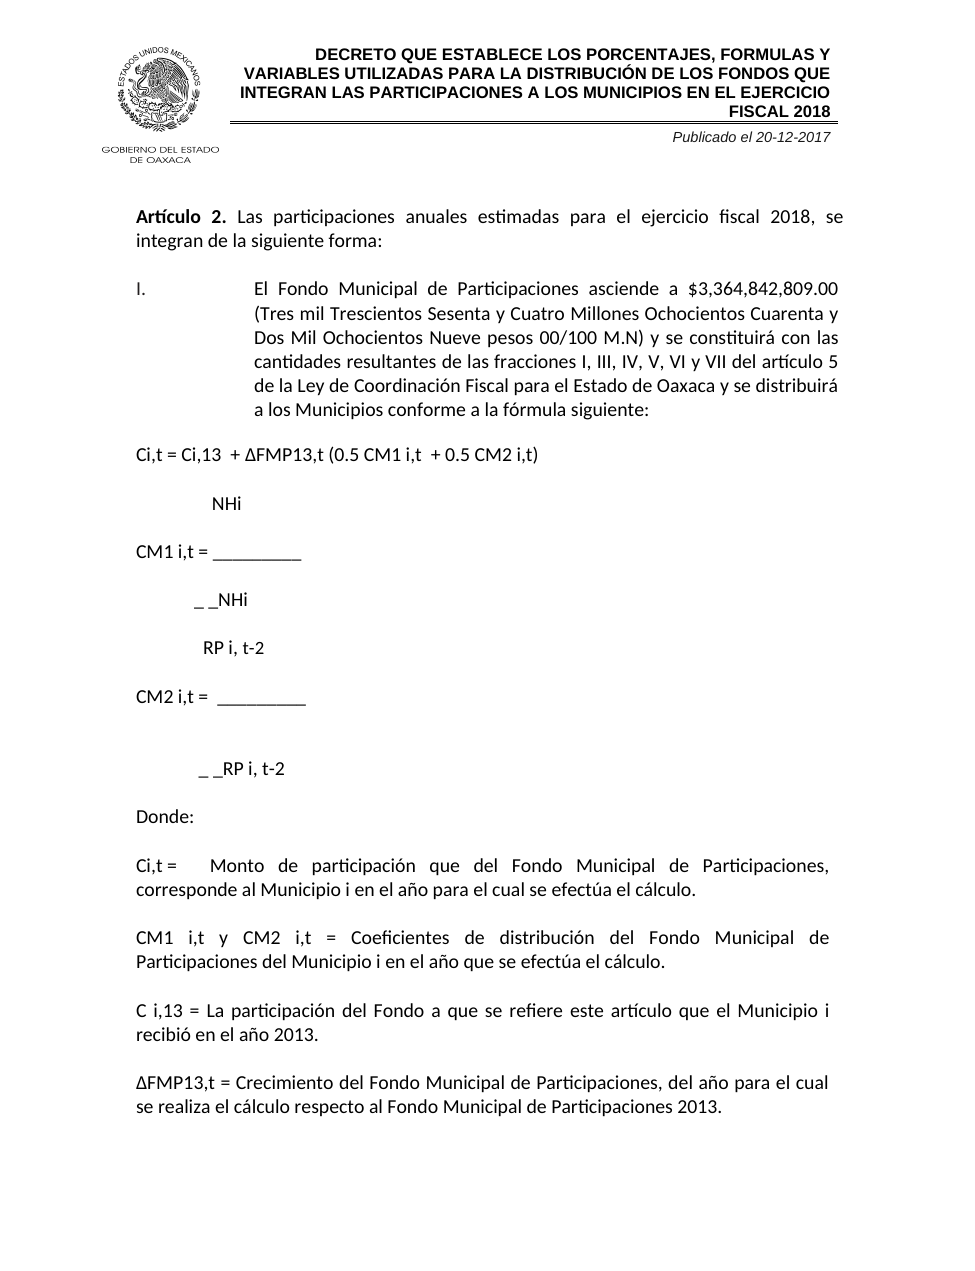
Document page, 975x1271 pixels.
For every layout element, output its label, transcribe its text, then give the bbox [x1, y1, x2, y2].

picture [99, 44, 222, 166]
text _ _NHi [136, 587, 839, 611]
text ΔFMP13,t = Crecimiento del Fondo Municipal de Participaciones, del año para el cual se realiza el cálculo respecto al Fondo Municipal de Participaciones 2013. [136, 1070, 830, 1119]
text CM2 i,t = _________ [136, 684, 839, 708]
list El Fondo Municipal de Participaciones asciende a $3,364,842,809.00 (Tres mil Trescientos Sesenta y Cuatro Millones Ochocientos Cuarenta y Dos Mil Ochocientos Nueve pesos 00/100 M.N) y se constituirá con las cantidades resultantes de las fracciones I, III, IV, V, VI y VII del artículo 5 de la Ley de Coordinación Fiscal para el Estado de Oaxaca y se distribuirá a los Municipios conforme a la fórmula siguiente: [136, 276, 839, 421]
text CM1 i,t = _________ [136, 539, 839, 563]
text RP i, t-2 [136, 636, 839, 660]
text Ci,t = Monto de participación que del Fondo Municipal de Participaciones, corresponde al Municipio i en el año para el cual se efectúa el cálculo. [136, 853, 830, 901]
text Donde: [136, 804, 839, 829]
text Artículo 2. Las participaciones anuales estimadas para el ejercicio fiscal 2018, se integran de la siguiente forma: [136, 204, 845, 252]
text NHi [136, 491, 839, 515]
text _ _RP i, t-2 [136, 756, 839, 780]
text C i,13 = La participación del Fondo a que se refiere este artículo que el Municipio i recibió en el año 2013. [136, 998, 830, 1046]
text Ci,t = Ci,13 + ΔFMP13,t (0.5 CM1 i,t + 0.5 CM2 i,t) [136, 442, 839, 466]
text CM1 i,t y CM2 i,t = Coeficientes de distribución del Fondo Municipal de Participaciones del Municipio i en el año que se efectúa el cálculo. [136, 925, 830, 974]
